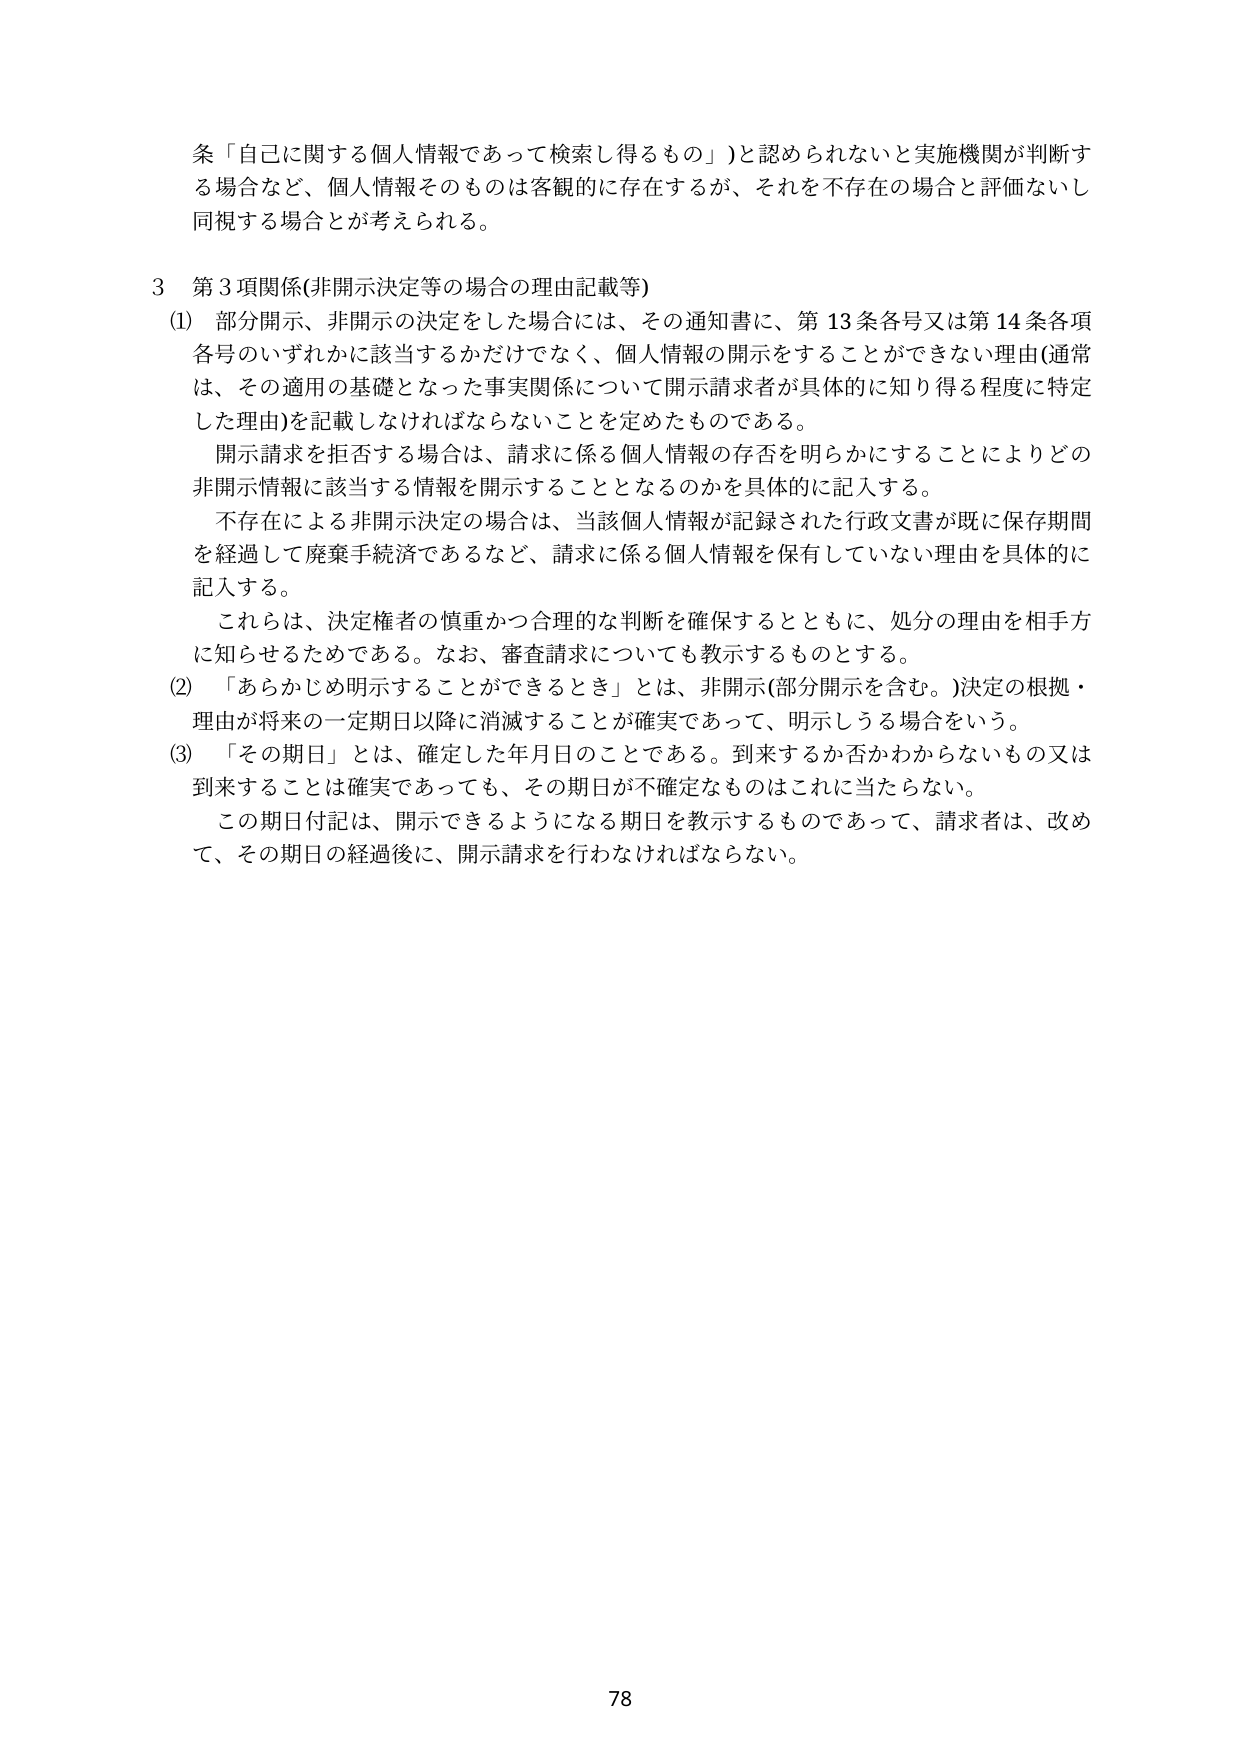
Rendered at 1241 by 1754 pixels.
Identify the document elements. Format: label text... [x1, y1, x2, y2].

text これらは、決定権者の慎重かつ合理的な判断を確保するとともに、処分の理由を相手方に知らせるためである。なお、審査請求についても教示するものとする。 [148, 602, 1092, 669]
text この期日付記は、開示できるようになる期日を教示するものであって、請求者は、改めて、その期日の経過後に、開示請求を行わなければならない。 [148, 802, 1092, 869]
text 開示請求を拒否する場合は、請求に係る個人情報の存否を明らかにすることによりどの非開示情報に該当する情報を開示することとなるのかを具体的に記入する。 [148, 436, 1092, 502]
text ３ 第３項関係(非開示決定等の場合の理由記載等) [148, 269, 1092, 302]
text ⑴ 部分開示、非開示の決定をした場合には、その通知書に、第13条各号又は第14条各項各号のいずれかに該当するかだけでなく、個人情報の開示をすることができない理由(通常は、その適用の基礎となった事実関係について開示請求者が具体的に知り得る程度に特定した理由)を記載しなければならないことを定めたものである。 [148, 302, 1092, 436]
text 不存在による非開示決定の場合は、当該個人情報が記録された行政文書が既に保存期間を経過して廃棄手続済であるなど、請求に係る個人情報を保有していない理由を具体的に記入する。 [148, 502, 1092, 602]
text ⑵ 「あらかじめ明示することができるとき」とは、非開示(部分開示を含む。)決定の根拠・理由が将来の一定期日以降に消滅することが確実であって、明示しうる場合をいう。 [148, 669, 1092, 736]
text ⑶ 「その期日」とは、確定した年月日のことである。到来するか否かわからないもの又は到来することは確実であっても、その期日が不確定なものはこれに当たらない。 [148, 736, 1092, 802]
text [148, 136, 1092, 236]
